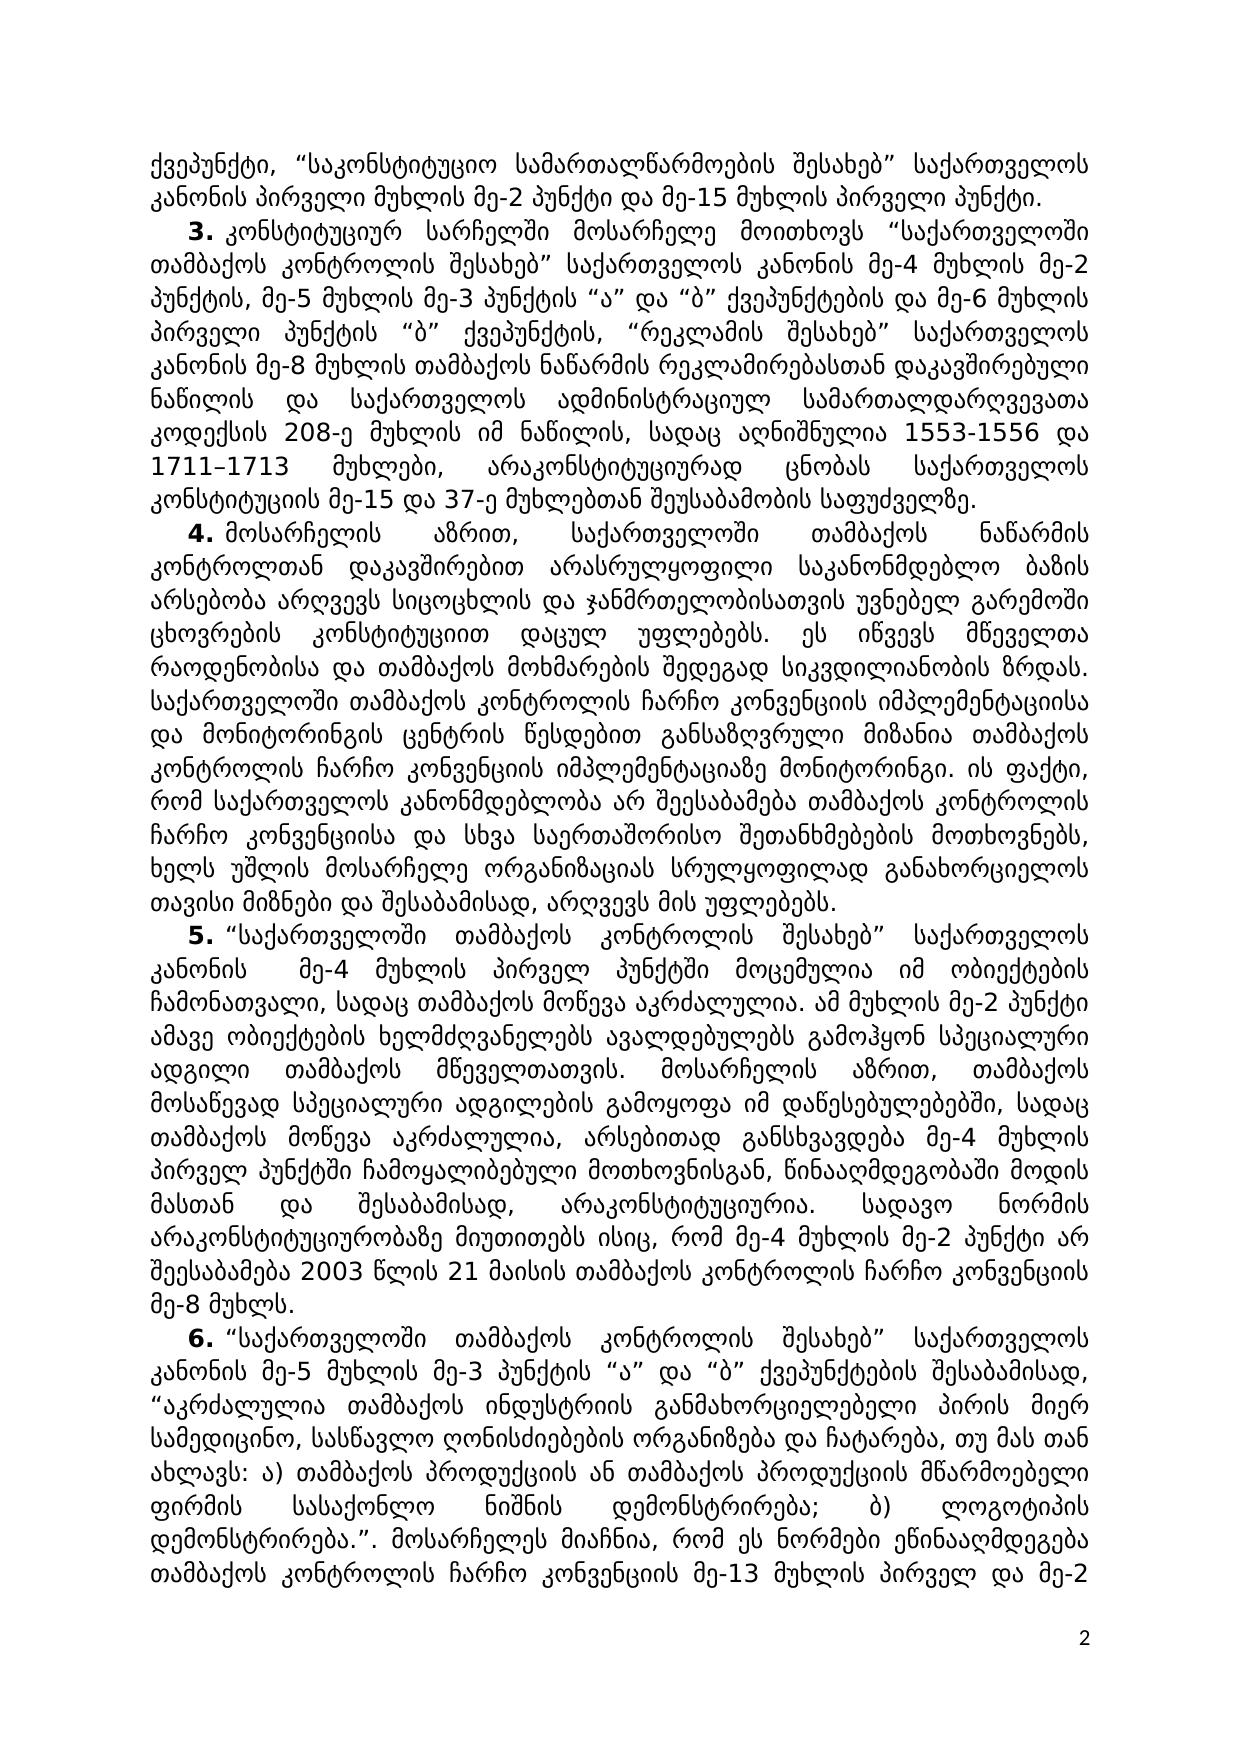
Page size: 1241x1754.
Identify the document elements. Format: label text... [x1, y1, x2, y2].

list მოსარჩელის აზრით, საქართველოში თამბაქოს ნაწარმის კონტროლთან დაკავშირებით არასრულყოფილი საკანონმდებლო ბაზის არსებობა არღვევს სიცოცხლის და ჯანმრთელობისათვის უვნებელ გარემოში ცხოვრების კონსტიტუციით დაცულ უფლებებს. ეს იწვევს მწეველთა რაოდენობისა და თამბაქოს მოხმარების შედეგად სიკვდილიანობის ზრდას. საქართველოში თამბაქოს კონტროლის ჩარჩო კონვენციის იმპლემენტაციისა და მონიტორინგის ცენტრის წესდებით განსაზღვრული მიზანია თამბაქოს კონტროლის ჩარჩო კონვენციის იმპლემენტაციაზე მონიტორინგი. ის ფაქტი, რომ საქართველოს კანონმდებლობა არ შეესაბამება თამბაქოს კონტროლის ჩარჩო კონვენციისა და სხვა საერთაშორისო შეთანხმებების მოთხოვნებს, ხელს უშლის მოსარჩელე ორგანიზაციას სრულყოფილად განახორციელოს თავისი მიზნები და შესაბამისად, არღვევს მის უფლებებს. [150, 519, 1090, 917]
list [150, 150, 1090, 213]
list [150, 1324, 1090, 1588]
list “საქართველოში თამბაქოს კონტროლის შესახებ” საქართველოს კანონის მე-4 მუხლის პირველ პუნქტში მოცემულია იმ ობიექტების ჩამონათვალი, სადაც თამბაქოს მოწევა აკრძალულია. ამ მუხლის მე-2 პუნქტი ამავე ობიექტების ხელმძღვანელებს ავალდებულებს გამოჰყონ სპეციალური ადგილი თამბაქოს მწეველთათვის. მოსარჩელის აზრით, თამბაქოს მოსაწევად სპეციალური ადგილების გამოყოფა იმ დაწესებულებებში, სადაც თამბაქოს მოწევა აკრძალულია, არსებითად განსხვავდება მე-4 მუხლის პირველ პუნქტში ჩამოყალიბებული მოთხოვნისგან, წინააღმდეგობაში მოდის მასთან და შესაბამისად, არაკონსტიტუციურია. სადავო ნორმის არაკონსტიტუციურობაზე მიუთითებს ისიც, რომ მე-4 მუხლის მე-2 პუნქტი არ შეესაბამება 2003 წლის 21 მაისის თამბაქოს კონტროლის ჩარჩო კონვენციის მე-8 მუხლს. [150, 921, 1090, 1319]
list კონსტიტუციურ სარჩელში მოსარჩელე მოითხოვს “საქართველოში თამბაქოს კონტროლის შესახებ” საქართველოს კანონის მე-4 მუხლის მე-2 პუნქტის, მე-5 მუხლის მე-3 პუნქტის “ა” და “ბ” ქვეპუნქტების და მე-6 მუხლის პირველი პუნქტის “ბ” ქვეპუნქტის, “რეკლამის შესახებ” საქართველოს კანონის მე-8 მუხლის თამბაქოს ნაწარმის რეკლამირებასთან დაკავშირებული ნაწილის და საქართველოს ადმინისტრაციულ სამართალდარღვევათა კოდექსის 208-ე მუხლის იმ ნაწილის, სადაც აღნიშნულია 1553-1556 და 1711–1713 მუხლები, არაკონსტიტუციურად ცნობას საქართველოს კონსტიტუციის მე-15 და 37-ე მუხლებთან შეუსაბამობის საფუძველზე. [150, 217, 1090, 514]
